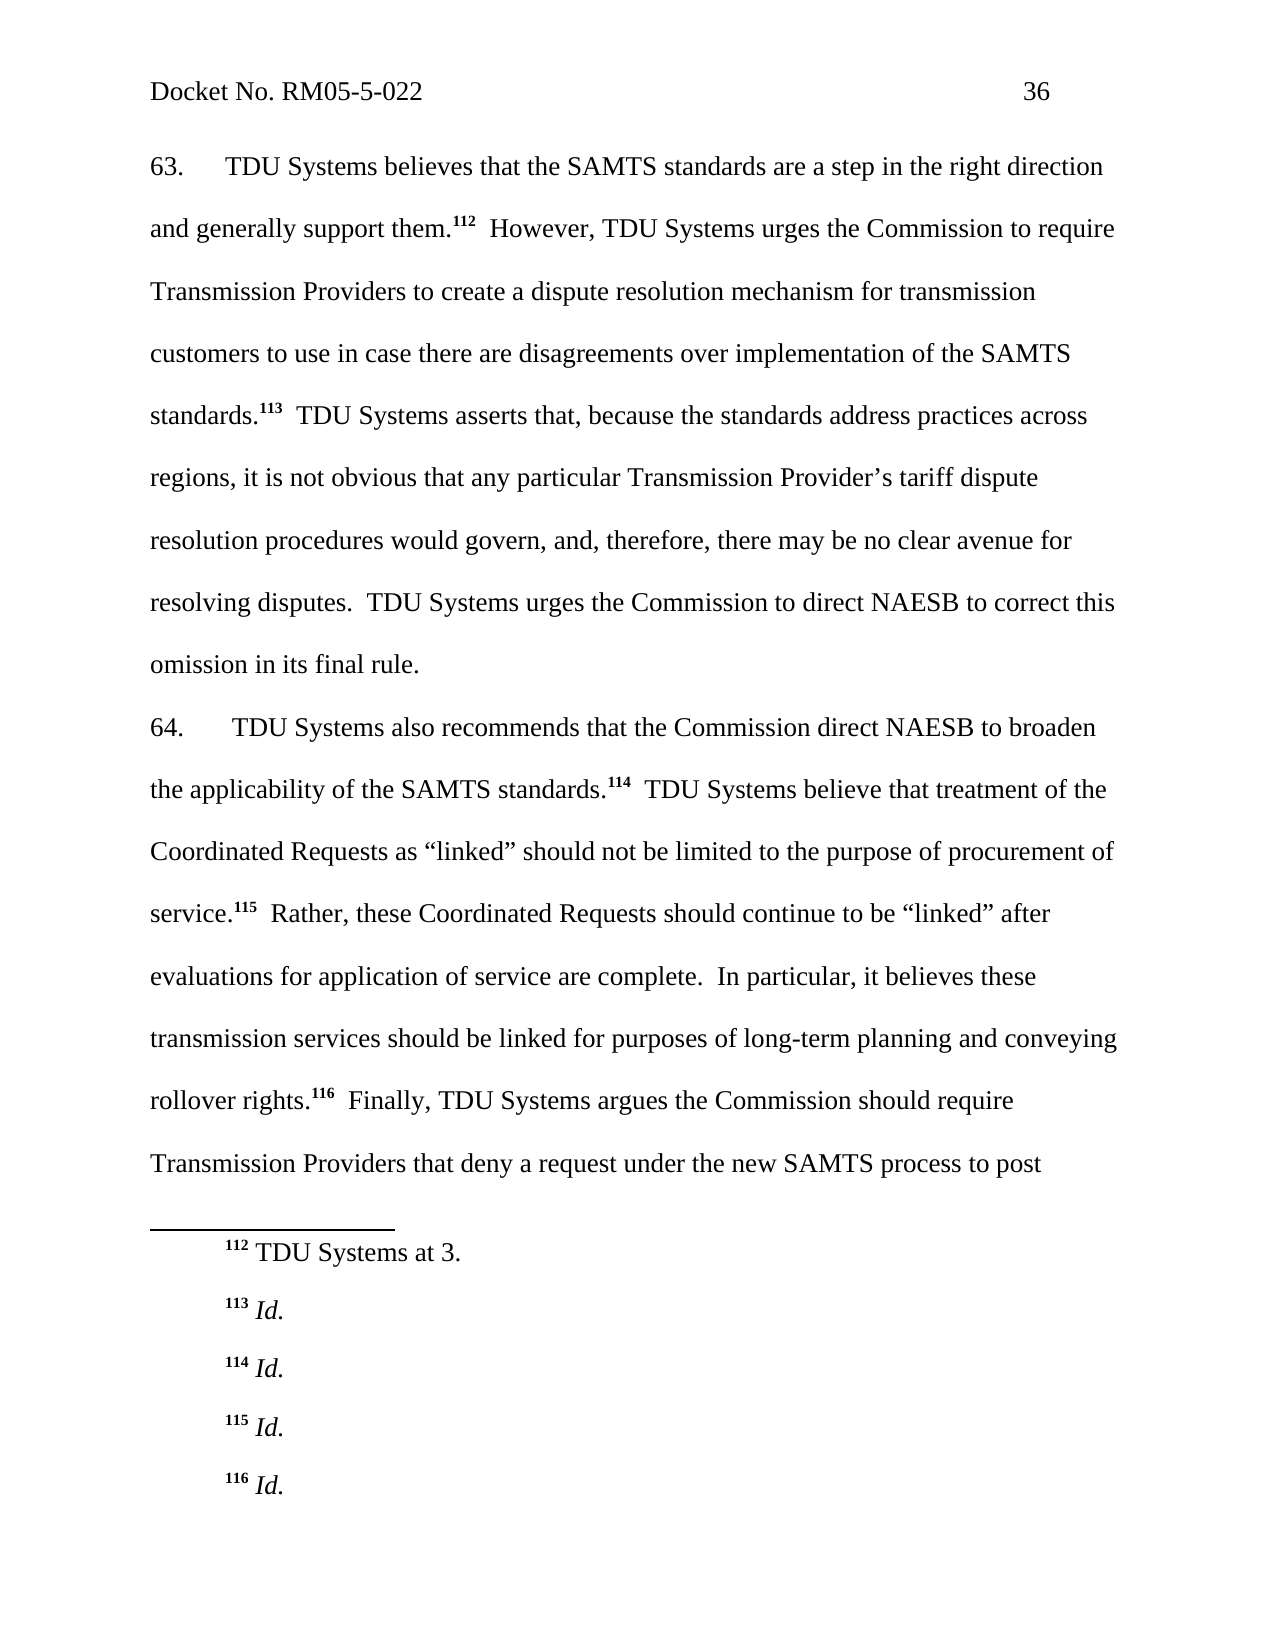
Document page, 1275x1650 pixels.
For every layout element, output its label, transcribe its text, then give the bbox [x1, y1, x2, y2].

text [150, 711, 1125, 1178]
text TDU Systems believes that the SAMTS standards are a step in the right direction and generally support them. However, TDU Systems urges the Commission to require Transmission Providers to create a dispute resolution mechanism for transmission customers to use in case there are disagreements over implementation of the SAMTS standards. TDU Systems asserts that, because the standards address practices across regions, it is not obvious that any particular Transmission Provider’s tariff dispute resolution procedures would govern, and, therefore, there may be no clear avenue for resolving disputes. TDU Systems urges the Commission to direct NAESB to correct this omission in its final rule. [150, 150, 1125, 679]
